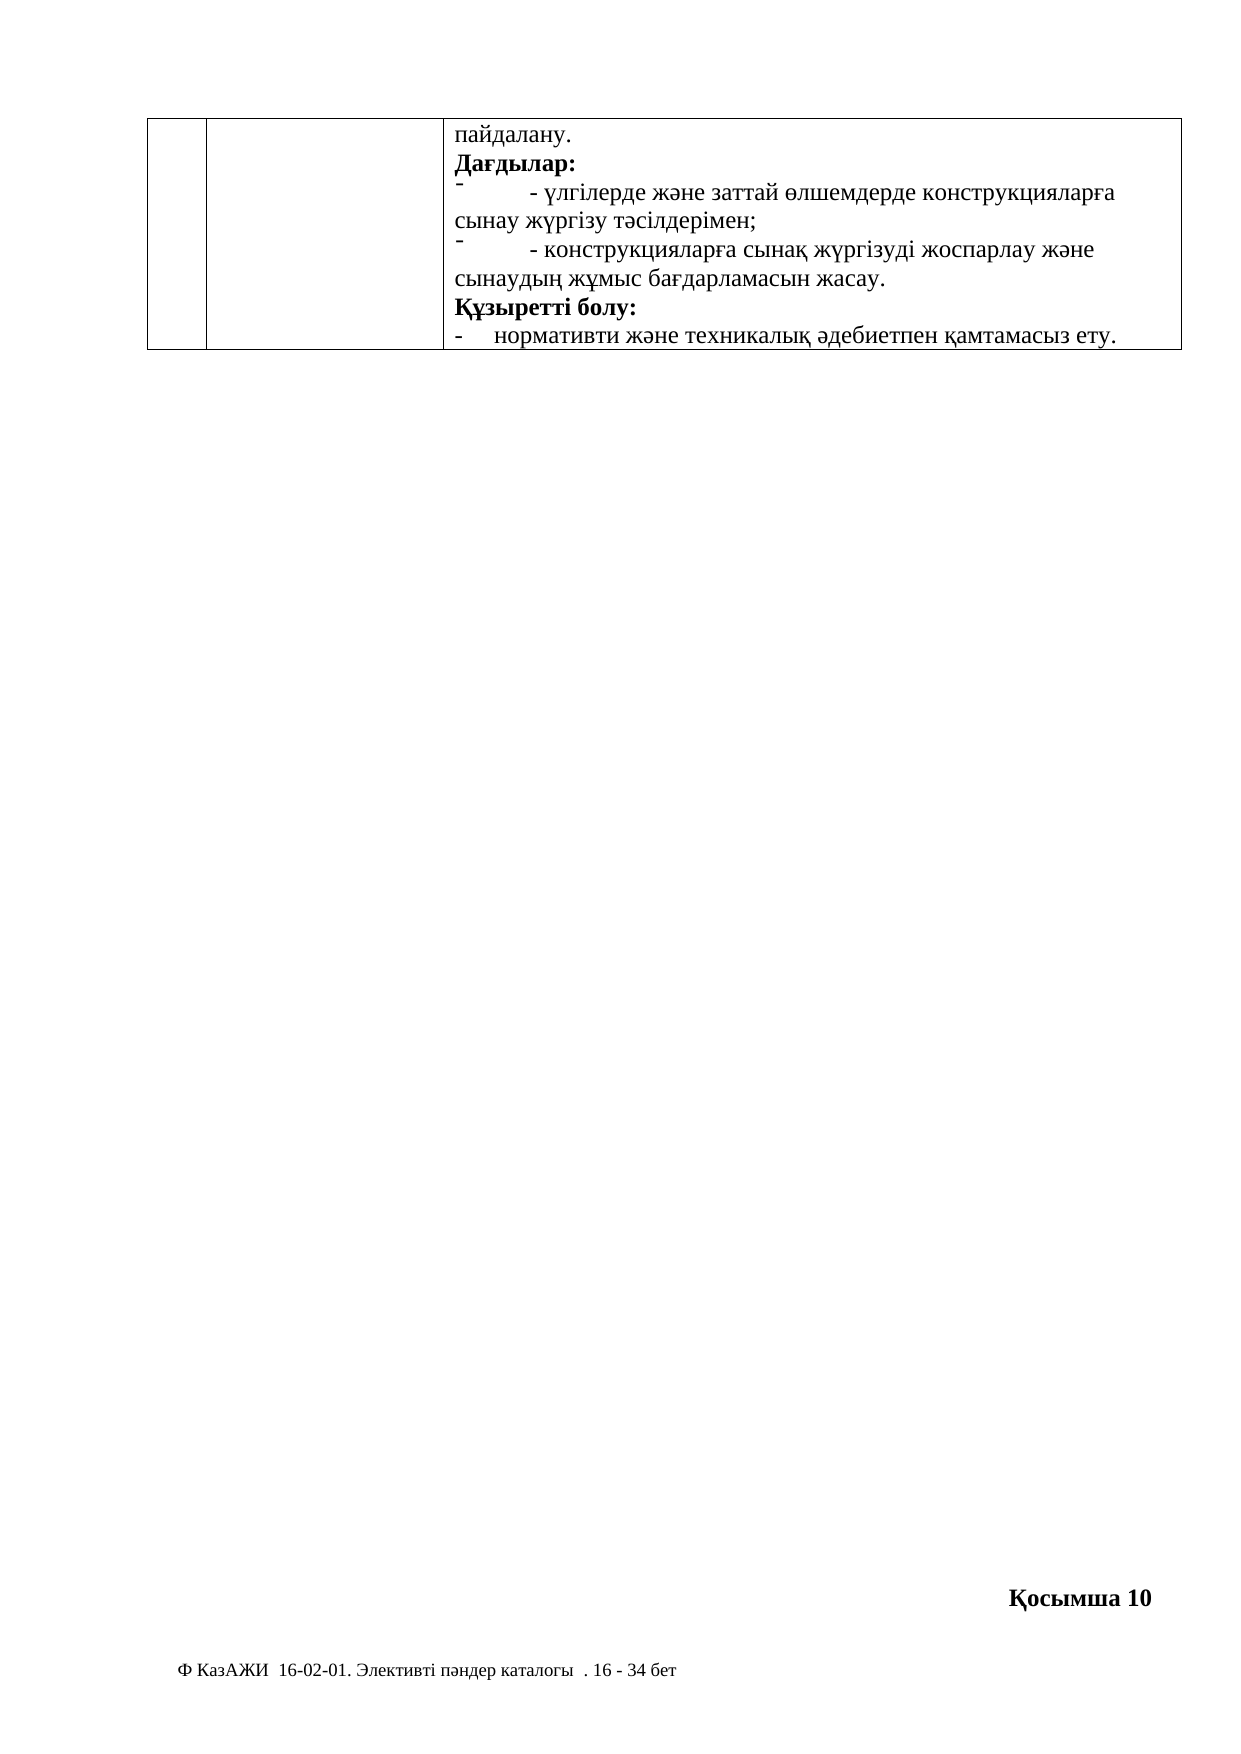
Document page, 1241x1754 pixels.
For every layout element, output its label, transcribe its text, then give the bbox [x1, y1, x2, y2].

text Қосымша 10 [177, 1583, 1152, 1612]
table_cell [444, 119, 1181, 349]
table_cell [207, 119, 443, 349]
table_cell 10 [148, 119, 206, 349]
